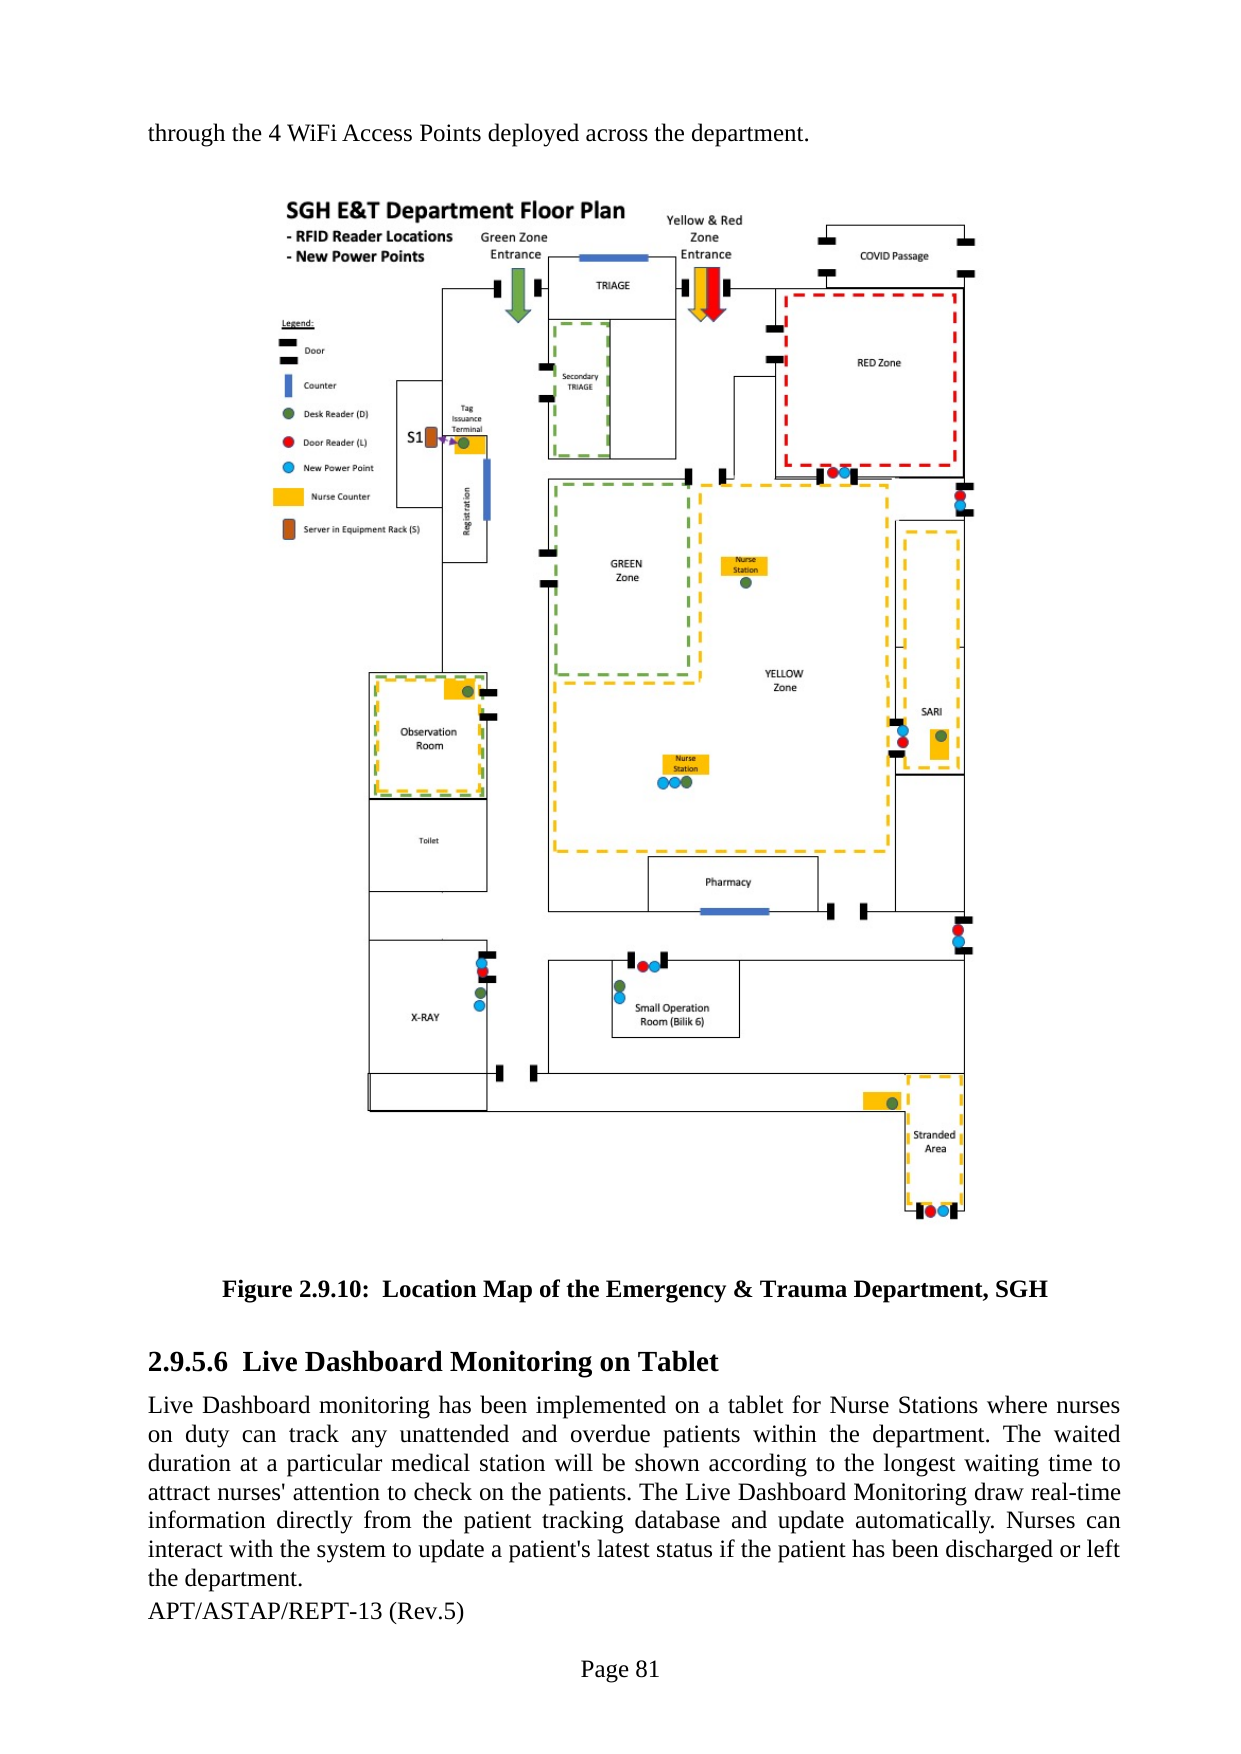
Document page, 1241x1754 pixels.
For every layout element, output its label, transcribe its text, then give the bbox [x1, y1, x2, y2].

picture [253, 175, 1017, 1275]
text Figure 2.9.10: Location Map of the Emergency & Trauma Department, SGH [148, 1274, 1122, 1303]
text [148, 118, 1122, 147]
subtitle 2.9.5.6 Live Dashboard Monitoring on Tablet [148, 1344, 1122, 1378]
text Live Dashboard monitoring has been implemented on a tablet for Nurse Stations where nurses on duty can track any unattended and overdue patients within the department. The waited duration at a particular medical station will be shown according to the longest waiting time to attract nurses' attention to check on the patients. The Live Dashboard Monitoring draw real-time information directly from the patient tracking database and update automatically. Nurses can interact with the system to update a patient's latest status if the patient has been discharged or left the department. [148, 1390, 1122, 1592]
